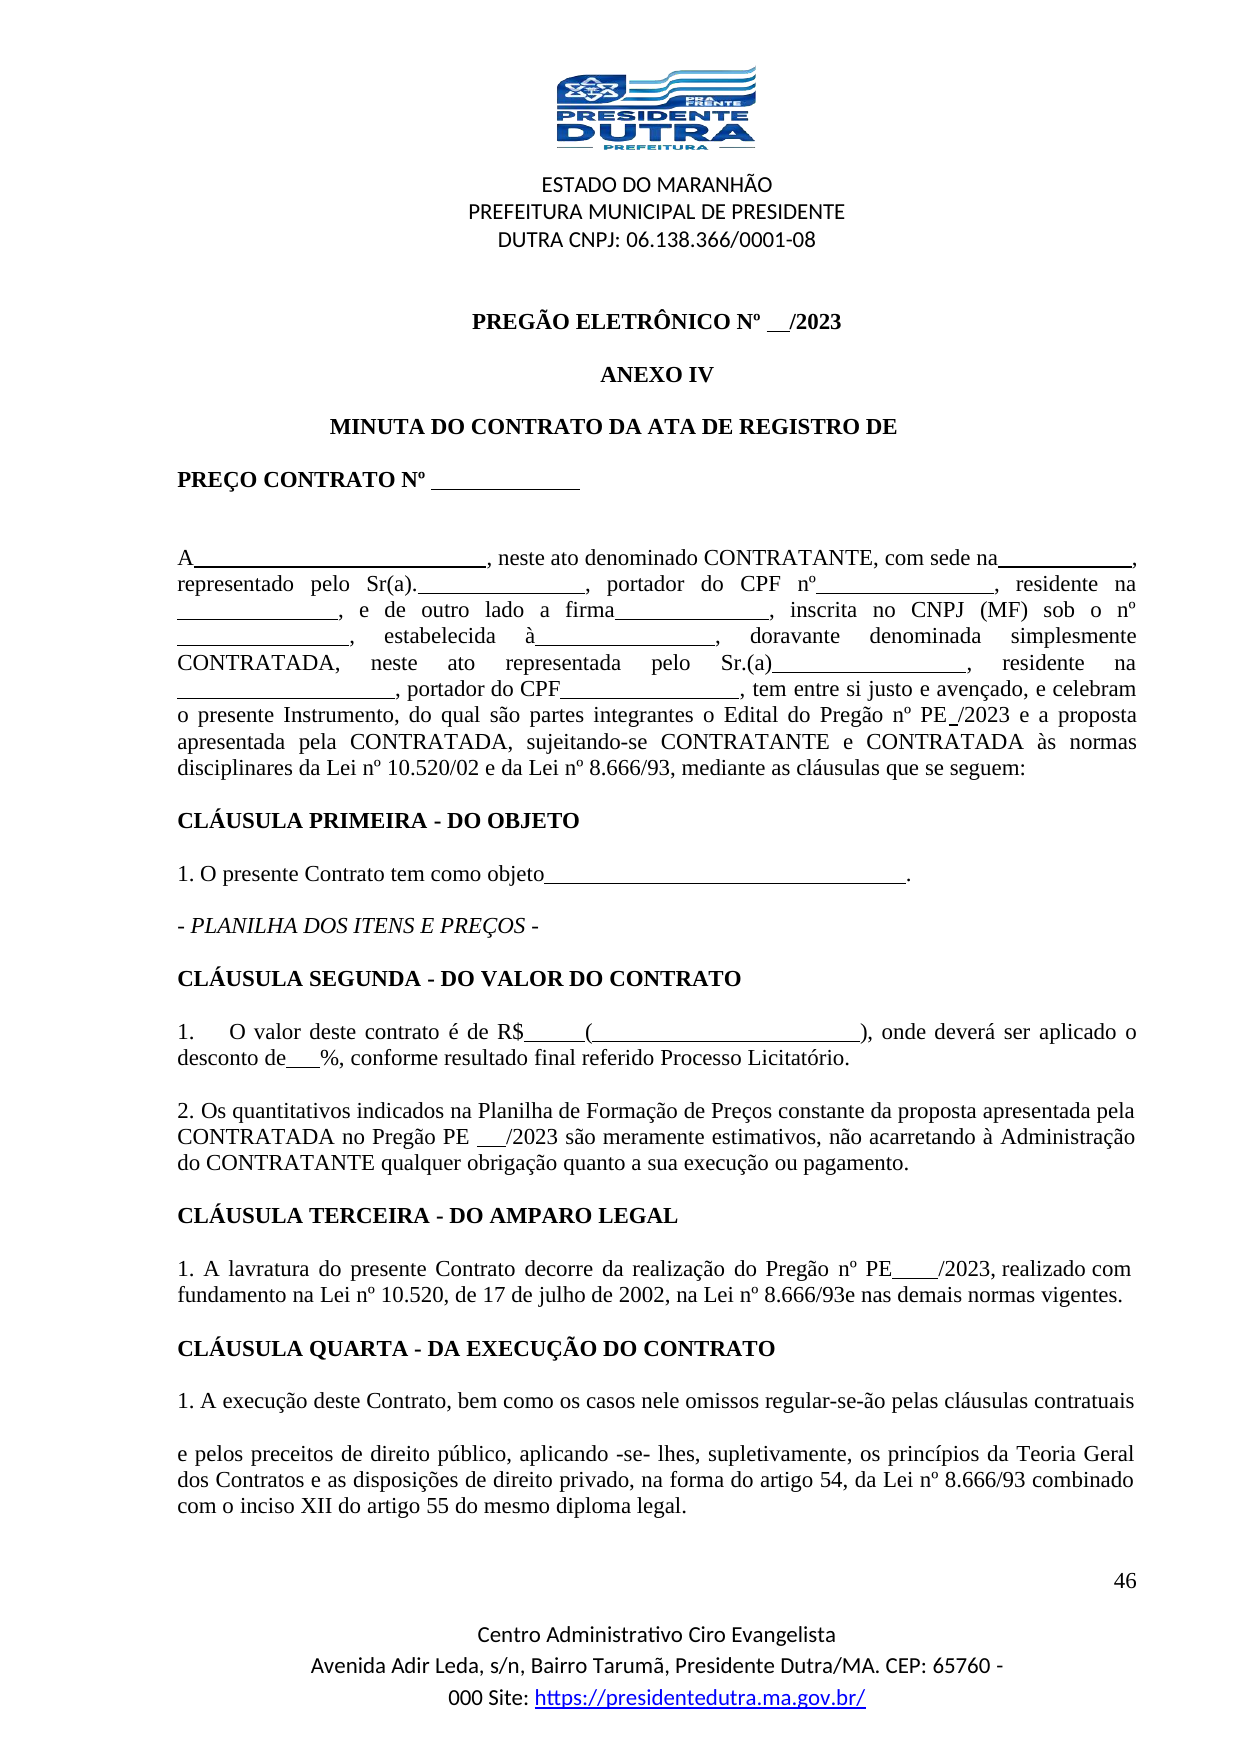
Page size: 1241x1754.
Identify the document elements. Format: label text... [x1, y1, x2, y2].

text , e de outro lado a firma , inscrita no CNPJ (MF) sob o nº [177, 596, 1201, 622]
text 1. O presente Contrato tem como objeto . [177, 859, 1201, 886]
text 1. A lavratura do presente Contrato decorre da realização do Pregão nº PE /2023, realizado com fundamento na Lei nº 10.520, de 17 de julho de 2002, na Lei nº 8.666/93e nas demais normas vigentes. [177, 1255, 1137, 1308]
text MINUTA DO CONTRATO DA ATA DE REGISTRO DE PREÇO CONTRATO Nº [177, 413, 984, 492]
subtitle PREGÃO ELETRÔNICO Nº /2023 ANEXO IV [472, 308, 843, 387]
text , portador do CPF , tem entre si justo e avençado, e celebram o presente Instrumento, do qual são partes integrantes o Edital do Pregão nº PE /2023 e a proposta apresentada pela CONTRATADA, sujeitando-se CONTRATANTE e CONTRATADA às normas disciplinares da Lei nº 10.520/02 e da Lei nº 8.666/93, mediante as cláusulas que se seguem: [177, 675, 1137, 781]
subtitle CLÁUSULA PRIMEIRA - DO OBJETO [177, 807, 1201, 834]
list O valor deste contrato é de R$ ( ), onde deverá ser aplicado o desconto de %, conforme resultado final referido Processo Licitatório. [177, 1018, 1137, 1071]
picture [556, 65, 756, 150]
subtitle CLÁUSULA TERCEIRA - DO AMPARO LEGAL [177, 1203, 1201, 1229]
subtitle CLÁUSULA SEGUNDA - DO VALOR DO CONTRATO [177, 965, 1201, 992]
text 1. A execução deste Contrato, bem como os casos nele omissos regular-se-ão pelas cláusulas contratuais [177, 1387, 1201, 1413]
subtitle CLÁUSULA QUARTA - DA EXECUÇÃO DO CONTRATO [177, 1335, 1201, 1361]
text , estabelecida à , doravante denominada simplesmente CONTRATADA, neste ato representada pelo Sr.(a) , residente na [177, 622, 1137, 675]
text e pelos preceitos de direito público, aplicando -se- lhes, supletivamente, os princípios da Teoria Geral dos Contratos e as disposições de direito privado, na forma do artigo 54, da Lei nº 8.666/93 combinado com o inciso XII do artigo 55 do mesmo diploma legal. [177, 1440, 1136, 1519]
text A , neste ato denominado CONTRATANTE, com sede na , representado pelo Sr(a). , portador do CPF nº , residente na [177, 544, 1137, 596]
list Os quantitativos indicados na Planilha de Formação de Preços constante da proposta apresentada pela CONTRATADA no Pregão PE /2023 são meramente estimativos, não acarretando à Administração do CONTRATANTE qualquer obrigação quanto a sua execução ou pagamento. [177, 1097, 1136, 1176]
text - PLANILHA DOS ITENS E PREÇOS - [177, 912, 1201, 939]
